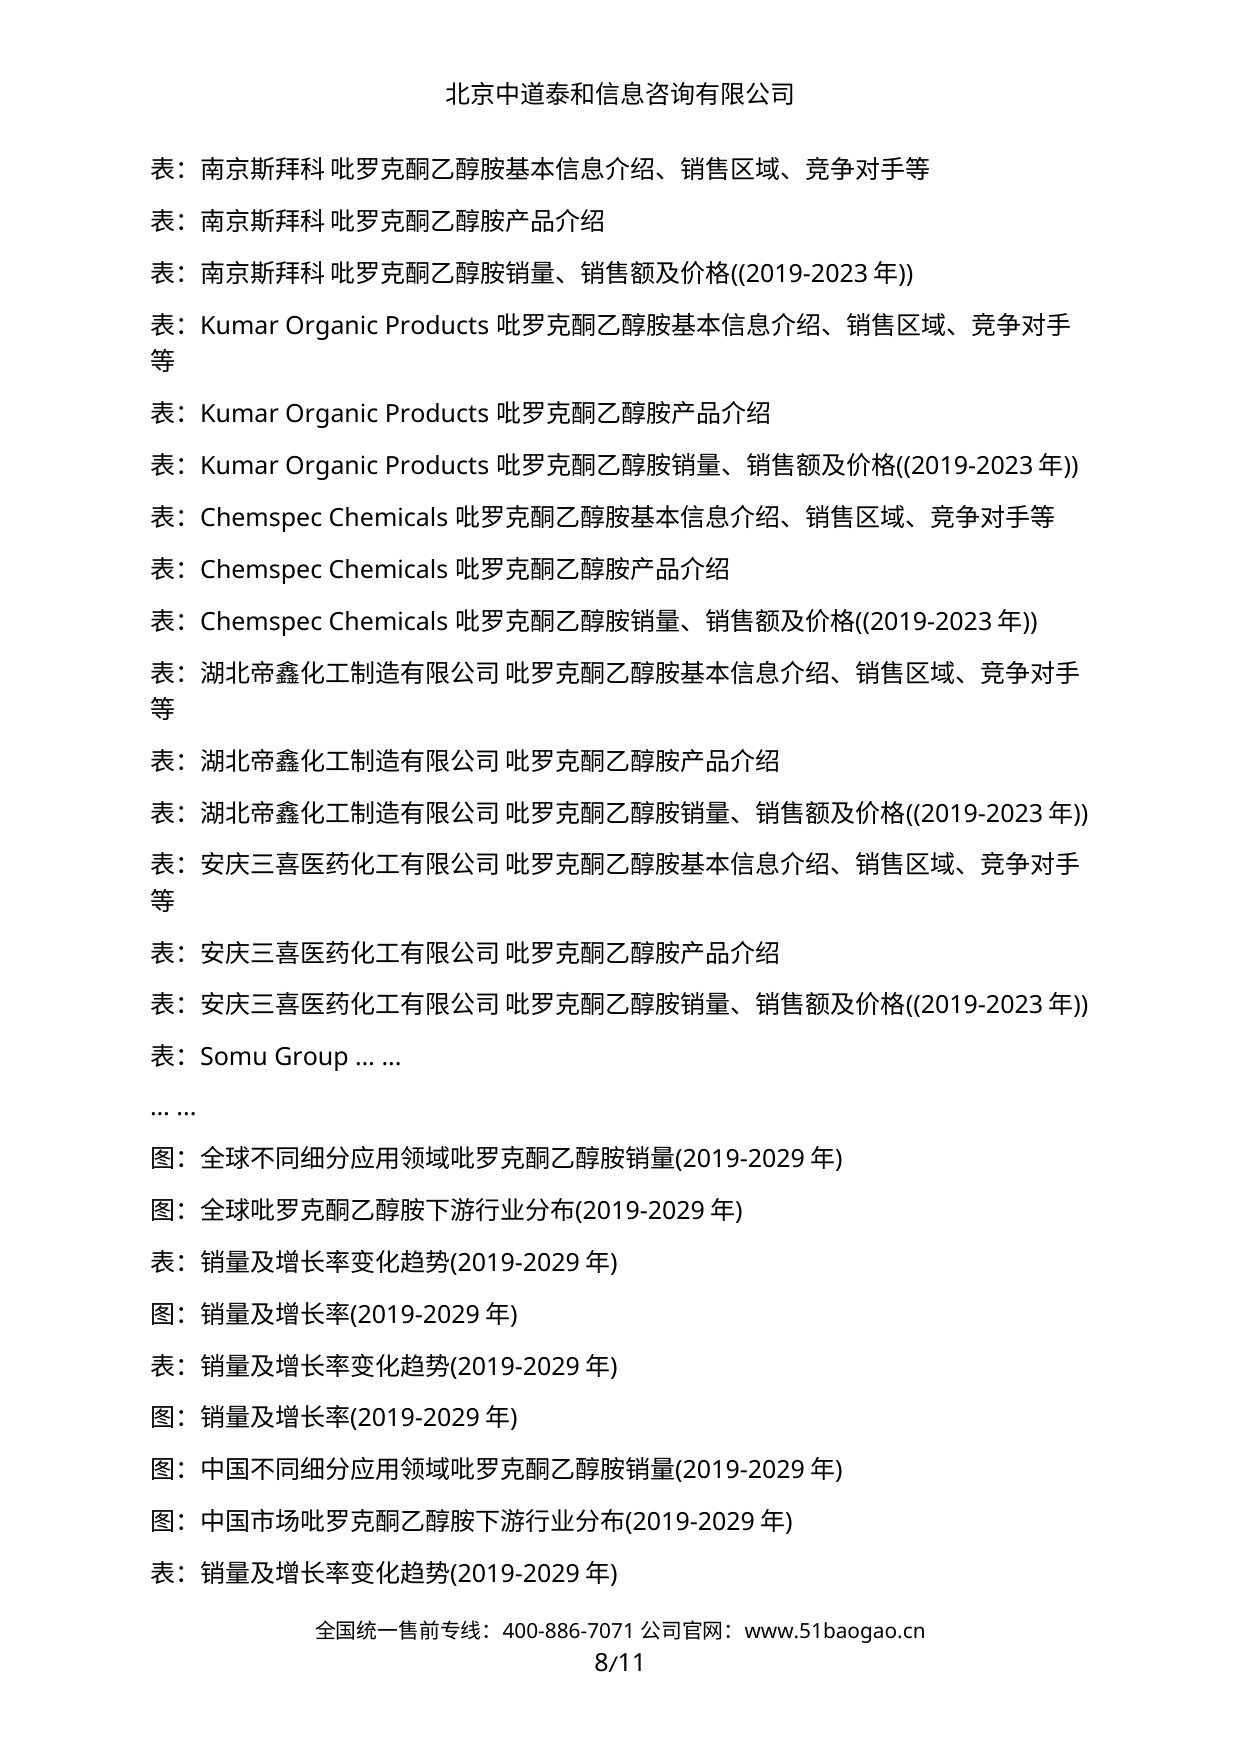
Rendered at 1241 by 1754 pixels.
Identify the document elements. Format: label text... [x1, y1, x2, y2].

text 图：全球吡罗克酮乙醇胺下游行业分布(2019-2029年) [150, 1190, 1090, 1227]
text 表：销量及增长率变化趋势(2019-2029年) [150, 1553, 1090, 1590]
text 表：安庆三喜医药化工有限公司 吡罗克酮乙醇胺基本信息介绍、销售区域、竞争对手等 [150, 845, 1090, 917]
text 表：湖北帝鑫化工制造有限公司 吡罗克酮乙醇胺销量、销售额及价格((2019-2023年)) [150, 793, 1090, 829]
text 表：Kumar Organic Products 吡罗克酮乙醇胺销量、销售额及价格((2019-2023年)) [150, 446, 1090, 482]
text 表：南京斯拜科 吡罗克酮乙醇胺销量、销售额及价格((2019-2023年)) [150, 254, 1090, 290]
text 表：南京斯拜科 吡罗克酮乙醇胺基本信息介绍、销售区域、竞争对手等 [150, 150, 1090, 186]
text 表：Kumar Organic Products 吡罗克酮乙醇胺产品介绍 [150, 394, 1090, 430]
text 表：Chemspec Chemicals 吡罗克酮乙醇胺销量、销售额及价格((2019-2023年)) [150, 601, 1090, 637]
text 图：全球不同细分应用领域吡罗克酮乙醇胺销量(2019-2029年) [150, 1138, 1090, 1175]
text 表：Chemspec Chemicals 吡罗克酮乙醇胺基本信息介绍、销售区域、竞争对手等 [150, 497, 1090, 534]
text 表：销量及增长率变化趋势(2019-2029年) [150, 1242, 1090, 1278]
text 表：湖北帝鑫化工制造有限公司 吡罗克酮乙醇胺产品介绍 [150, 741, 1090, 777]
text 图：中国不同细分应用领域吡罗克酮乙醇胺销量(2019-2029年) [150, 1450, 1090, 1486]
text 表：安庆三喜医药化工有限公司 吡罗克酮乙醇胺销量、销售额及价格((2019-2023年)) [150, 985, 1090, 1021]
text 表：Kumar Organic Products 吡罗克酮乙醇胺基本信息介绍、销售区域、竞争对手等 [150, 306, 1090, 378]
text 表：销量及增长率变化趋势(2019-2029年) [150, 1346, 1090, 1382]
text … ... [150, 1089, 1090, 1123]
text 图：销量及增长率(2019-2029年) [150, 1294, 1090, 1330]
text 表：Somu Group … ... [150, 1037, 1090, 1073]
text 图：中国市场吡罗克酮乙醇胺下游行业分布(2019-2029年) [150, 1502, 1090, 1538]
text 表：安庆三喜医药化工有限公司 吡罗克酮乙醇胺产品介绍 [150, 933, 1090, 969]
text 表：南京斯拜科 吡罗克酮乙醇胺产品介绍 [150, 202, 1090, 238]
text 表：湖北帝鑫化工制造有限公司 吡罗克酮乙醇胺基本信息介绍、销售区域、竞争对手等 [150, 653, 1090, 726]
text 图：销量及增长率(2019-2029年) [150, 1398, 1090, 1434]
text 表：Chemspec Chemicals 吡罗克酮乙醇胺产品介绍 [150, 549, 1090, 586]
